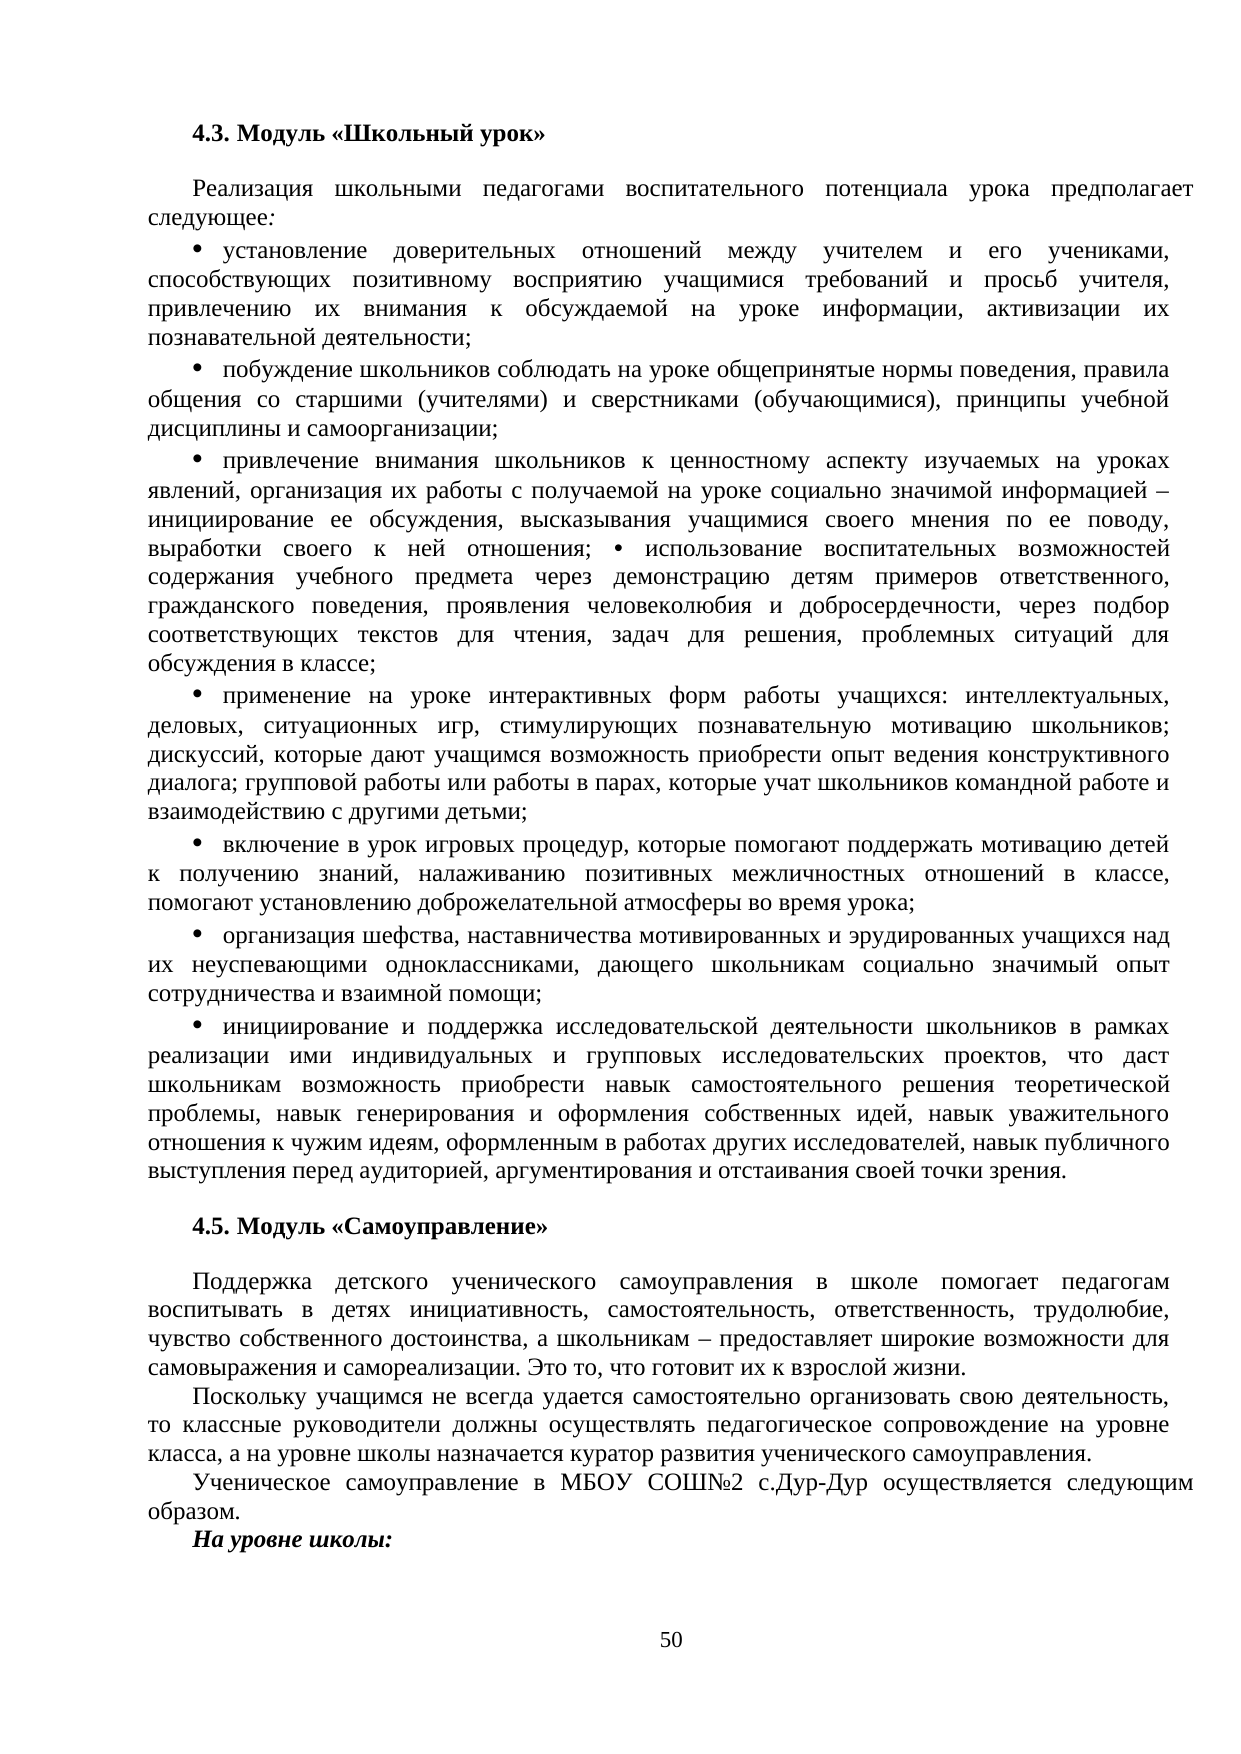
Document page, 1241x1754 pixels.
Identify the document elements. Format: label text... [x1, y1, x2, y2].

text 4.3. Модуль «Школьный урок» [148, 118, 1194, 147]
list привлечение внимания школьников к ценностному аспекту изучаемых на уроках явлений, организация их работы с получаемой на уроке социально значимой информацией – инициирование ее обсуждения, высказывания учащимися своего мнения по ее поводу, выработки своего к ней отношения; • использование воспитательных возможностей содержания учебного предмета через демонстрацию детям примеров ответственного, гражданского поведения, проявления человеколюбия и добросердечности, через подбор соответствующих текстов для чтения, задач для решения, проблемных ситуаций для обсуждения в классе; [148, 442, 1171, 676]
text На уровне школы: [148, 1524, 1194, 1553]
list включение в урок игровых процедур, которые помогают поддержать мотивацию детей к получению знаний, налаживанию позитивных межличностных отношений в классе, помогают установлению доброжелательной атмосферы во время урока; [148, 825, 1171, 916]
text 4.5. Модуль «Самоуправление» [148, 1211, 1194, 1239]
text Поддержка детского ученического самоуправления в школе помогает педагогам воспитывать в детях инициативность, самостоятельность, ответственность, трудолюбие, чувство собственного достоинства, а школьникам – предоставляет широкие возможности для самовыражения и самореализации. Это то, что готовит их к взрослой жизни. [148, 1266, 1170, 1381]
list инициирование и поддержка исследовательской деятельности школьников в рамках реализации ими индивидуальных и групповых исследовательских проектов, что даст школьникам возможность приобрести навык самостоятельного решения теоретической проблемы, навык генерирования и оформления собственных идей, навык уважительного отношения к чужим идеям, оформленным в работах других исследователей, навык публичного выступления перед аудиторией, аргументирования и отстаивания своей точки зрения. [148, 1007, 1171, 1184]
list побуждение школьников соблюдать на уроке общепринятые нормы поведения, правила общения со старшими (учителями) и сверстниками (обучающимися), принципы учебной дисциплины и самоорганизации; [148, 351, 1171, 442]
text Реализация школьными педагогами воспитательного потенциала урока предполагает следующее: [148, 173, 1194, 231]
text Поскольку учащимся не всегда удается самостоятельно организовать свою деятельность, то классные руководители должны осуществлять педагогическое сопровождение на уровне класса, а на уровне школы назначается куратор развития ученического самоуправления. [148, 1381, 1170, 1467]
text Ученическое самоуправление в МБОУ СОШ№2 с.Дур-Дур осуществляется следующим образом. [148, 1467, 1194, 1524]
list установление доверительных отношений между учителем и его учениками, способствующих позитивному восприятию учащимися требований и просьб учителя, привлечению их внимания к обсуждаемой на уроке информации, активизации их познавательной деятельности; [148, 231, 1171, 351]
list применение на уроке интерактивных форм работы учащихся: интеллектуальных, деловых, ситуационных игр, стимулирующих познавательную мотивацию школьников; дискуссий, которые дают учащимся возможность приобрести опыт ведения конструктивного диалога; групповой работы или работы в парах, которые учат школьников командной работе и взаимодействию с другими детьми; [148, 676, 1171, 825]
list организация шефства, наставничества мотивированных и эрудированных учащихся над их неуспевающими одноклассниками, дающего школьникам социально значимый опыт сотрудничества и взаимной помощи; [148, 916, 1171, 1007]
